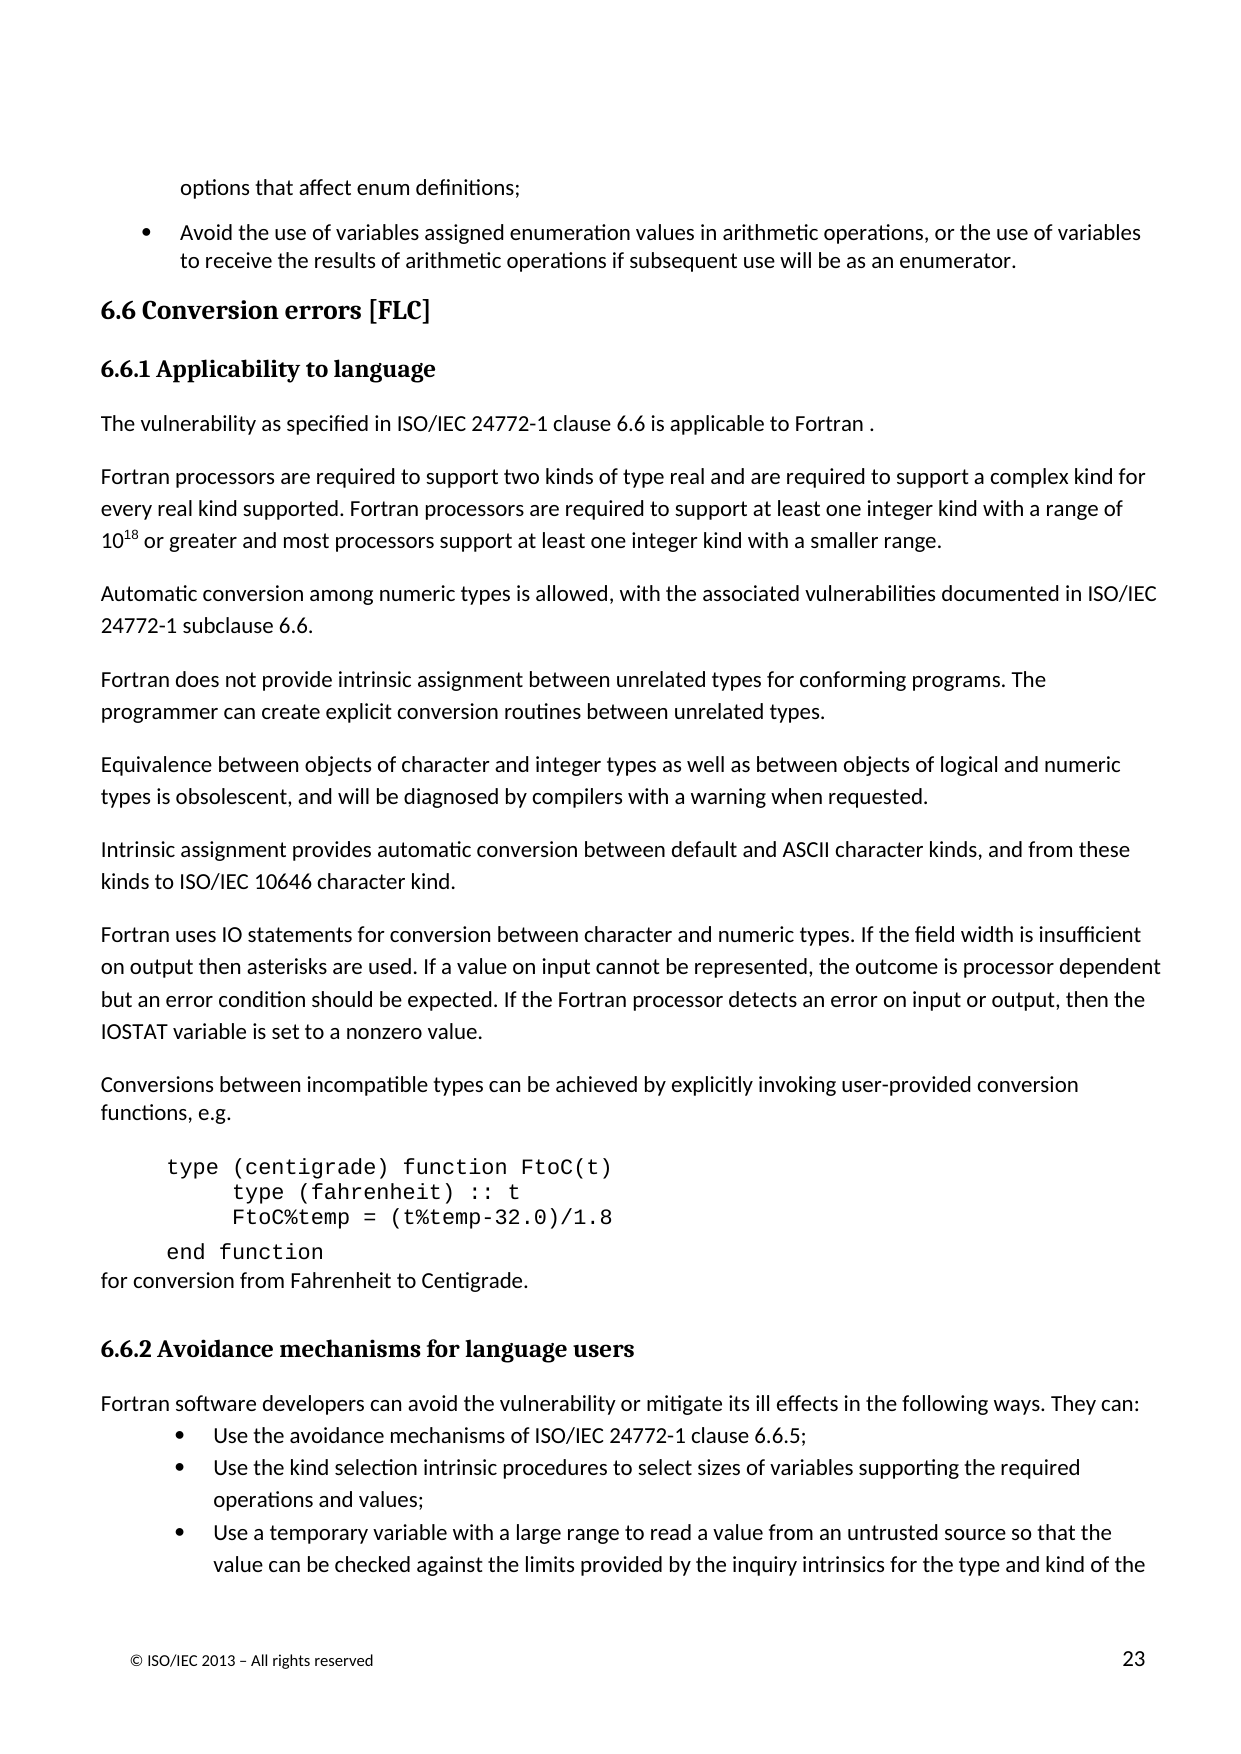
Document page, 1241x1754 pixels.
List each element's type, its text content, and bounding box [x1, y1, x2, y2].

list Fortran software developers can avoid the vulnerability or mitigate its ill effects in the following ways. They can: [101, 1389, 1164, 1417]
text Automatic conversion among numeric types is allowed, with the associated vulnerabilities documented in ISO/IEC 24772-1 subclause 6.6. [101, 579, 1164, 640]
list Avoid the use of variables assigned enumeration values in arithmetic operations, or the use of variables to receive the results of arithmetic operations if subsequent use will be as an enumerator. [142, 218, 1164, 274]
text Conversions between incompatible types can be achieved by explicitly invoking user-provided conversion functions, e.g. type (centigrade) function FtoC(t) type (fahrenheit) :: t FtoC%temp = (t%temp-32.0)/1.8 [101, 1070, 1164, 1231]
list Use the kind selection intrinsic procedures to select sizes of variables supporting the required operations and values; [176, 1453, 1164, 1513]
list Use the avoidance mechanisms of ISO/IEC 24772-1 clause 6.6.5; [176, 1421, 1164, 1449]
text Fortran does not provide intrinsic assignment between unrelated types for conforming programs. The programmer can create explicit conversion routines between unrelated types. [101, 665, 1164, 725]
subtitle 6.6 Conversion errors [FLC] [101, 295, 1164, 326]
text Fortran processors are required to support two kinds of type real and are required to support a complex kind for every real kind supported. Fortran processors are required to support at least one integer kind with a range of 1018 or greater and most processors support at least one integer kind with a smaller range. [101, 462, 1164, 554]
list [142, 173, 1164, 202]
text Intrinsic assignment provides automatic conversion between default and ASCII character kinds, and from these kinds to ISO/IEC 10646 character kind. [101, 835, 1164, 895]
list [176, 1518, 1164, 1578]
text Fortran uses IO statements for conversion between character and numeric types. If the field width is insufficient on output then asterisks are used. If a value on input cannot be represented, the outcome is processor dependent but an error condition should be expected. If the Fortran processor detects an error on input or output, then the IOSTAT variable is set to a nonzero value. [101, 920, 1164, 1045]
text 6.6.2 Avoidance mechanisms for language users [101, 1335, 1164, 1364]
text end function for conversion from Fahrenheit to Centigrade. [101, 1241, 1164, 1294]
text Equivalence between objects of character and integer types as well as between objects of logical and numeric types is obsolescent, and will be diagnosed by compilers with a warning when requested. [101, 750, 1164, 810]
text The vulnerability as specified in ISO/IEC 24772-1 clause 6.6 is applicable to Fortran . [101, 409, 1164, 437]
text 6.6.1 Applicability to language [101, 355, 1164, 384]
